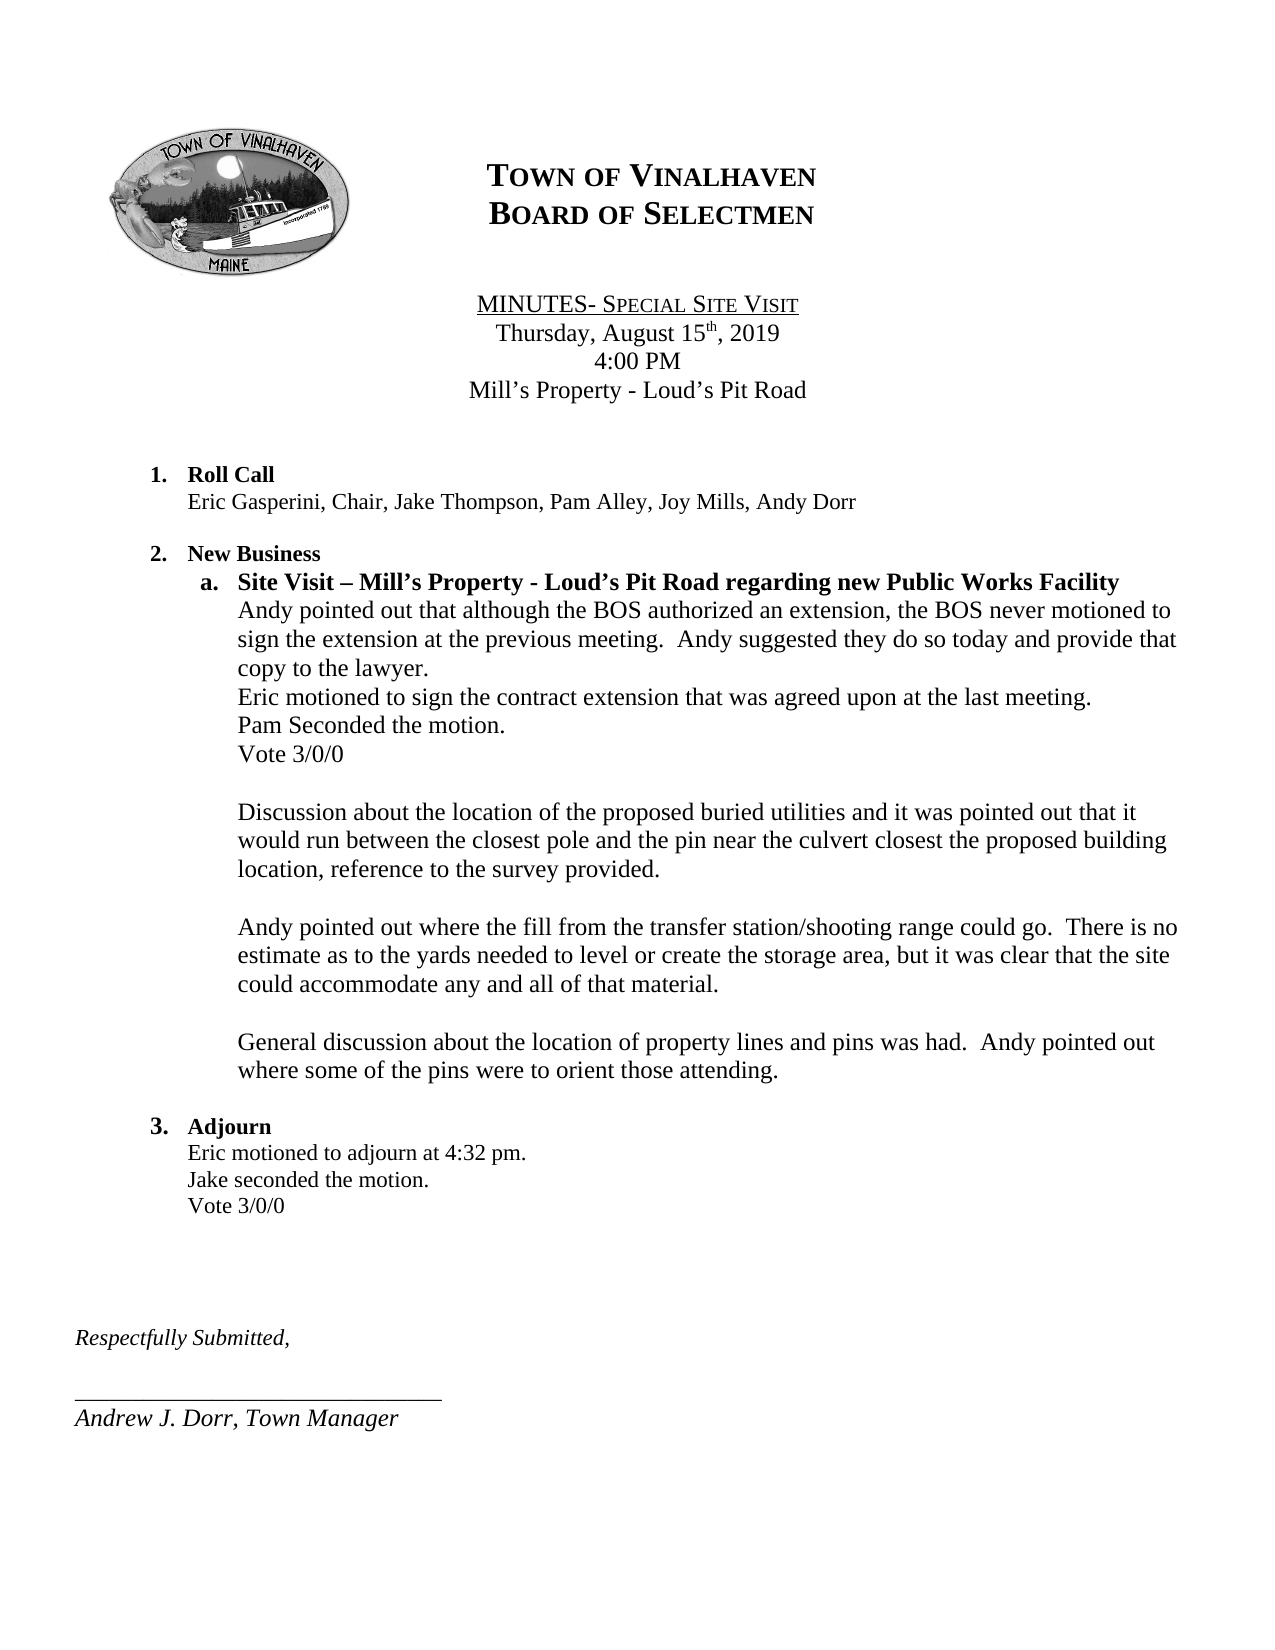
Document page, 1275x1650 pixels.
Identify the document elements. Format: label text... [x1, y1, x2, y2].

list Roll Call [150, 461, 1200, 488]
text Vote 3/0/0 [187, 1192, 1200, 1218]
text Mill’s Property - Loud’s Pit Road [75, 375, 1200, 404]
list Site Visit – Mill’s Property - Loud’s Pit Road regarding new Public Works Facility [200, 567, 1200, 596]
text Eric motioned to adjourn at 4:32 pm. [187, 1139, 1200, 1166]
list New Business [150, 541, 1200, 567]
text MINUTES- Special Site Visit [75, 104, 1200, 318]
text ________________________________ [75, 1377, 1200, 1403]
list Discussion about the location of the proposed buried utilities and it was pointed out that it would run between the closest pole and the pin near the culvert closest the proposed building location, reference to the survey provided. [237, 797, 1200, 883]
text Eric Gasperini, Chair, Jake Thompson, Pam Alley, Joy Mills, Andy Dorr [187, 488, 1200, 514]
list Vote 3/0/0 [237, 739, 1200, 768]
picture [92, 114, 370, 282]
list Andy pointed out where the fill from the transfer station/shooting range could go. There is no estimate as to the yards needed to level or create the storage area, but it was clear that the site could accommodate any and all of that material. [237, 912, 1200, 998]
text Respectfully Submitted, [75, 1324, 1200, 1350]
list Pam Seconded the motion. [237, 711, 1200, 739]
list General discussion about the location of property lines and pins was had. Andy pointed out where some of the pins were to orient those attending. [237, 1027, 1200, 1084]
list Adjourn [150, 1111, 1200, 1139]
text Thursday, August 15th, 2019 [75, 318, 1200, 346]
text Andrew J. Dorr, Town Manager [75, 1403, 1200, 1432]
text 4:00 PM [75, 346, 1200, 375]
list Eric motioned to sign the contract extension that was agreed upon at the last meeting. [237, 682, 1200, 711]
list Andy pointed out that although the BOS authorized an extension, the BOS never motioned to sign the extension at the previous meeting. Andy suggested they do so today and provide that copy to the lawyer. [237, 596, 1200, 682]
text Jake seconded the motion. [187, 1166, 1200, 1192]
